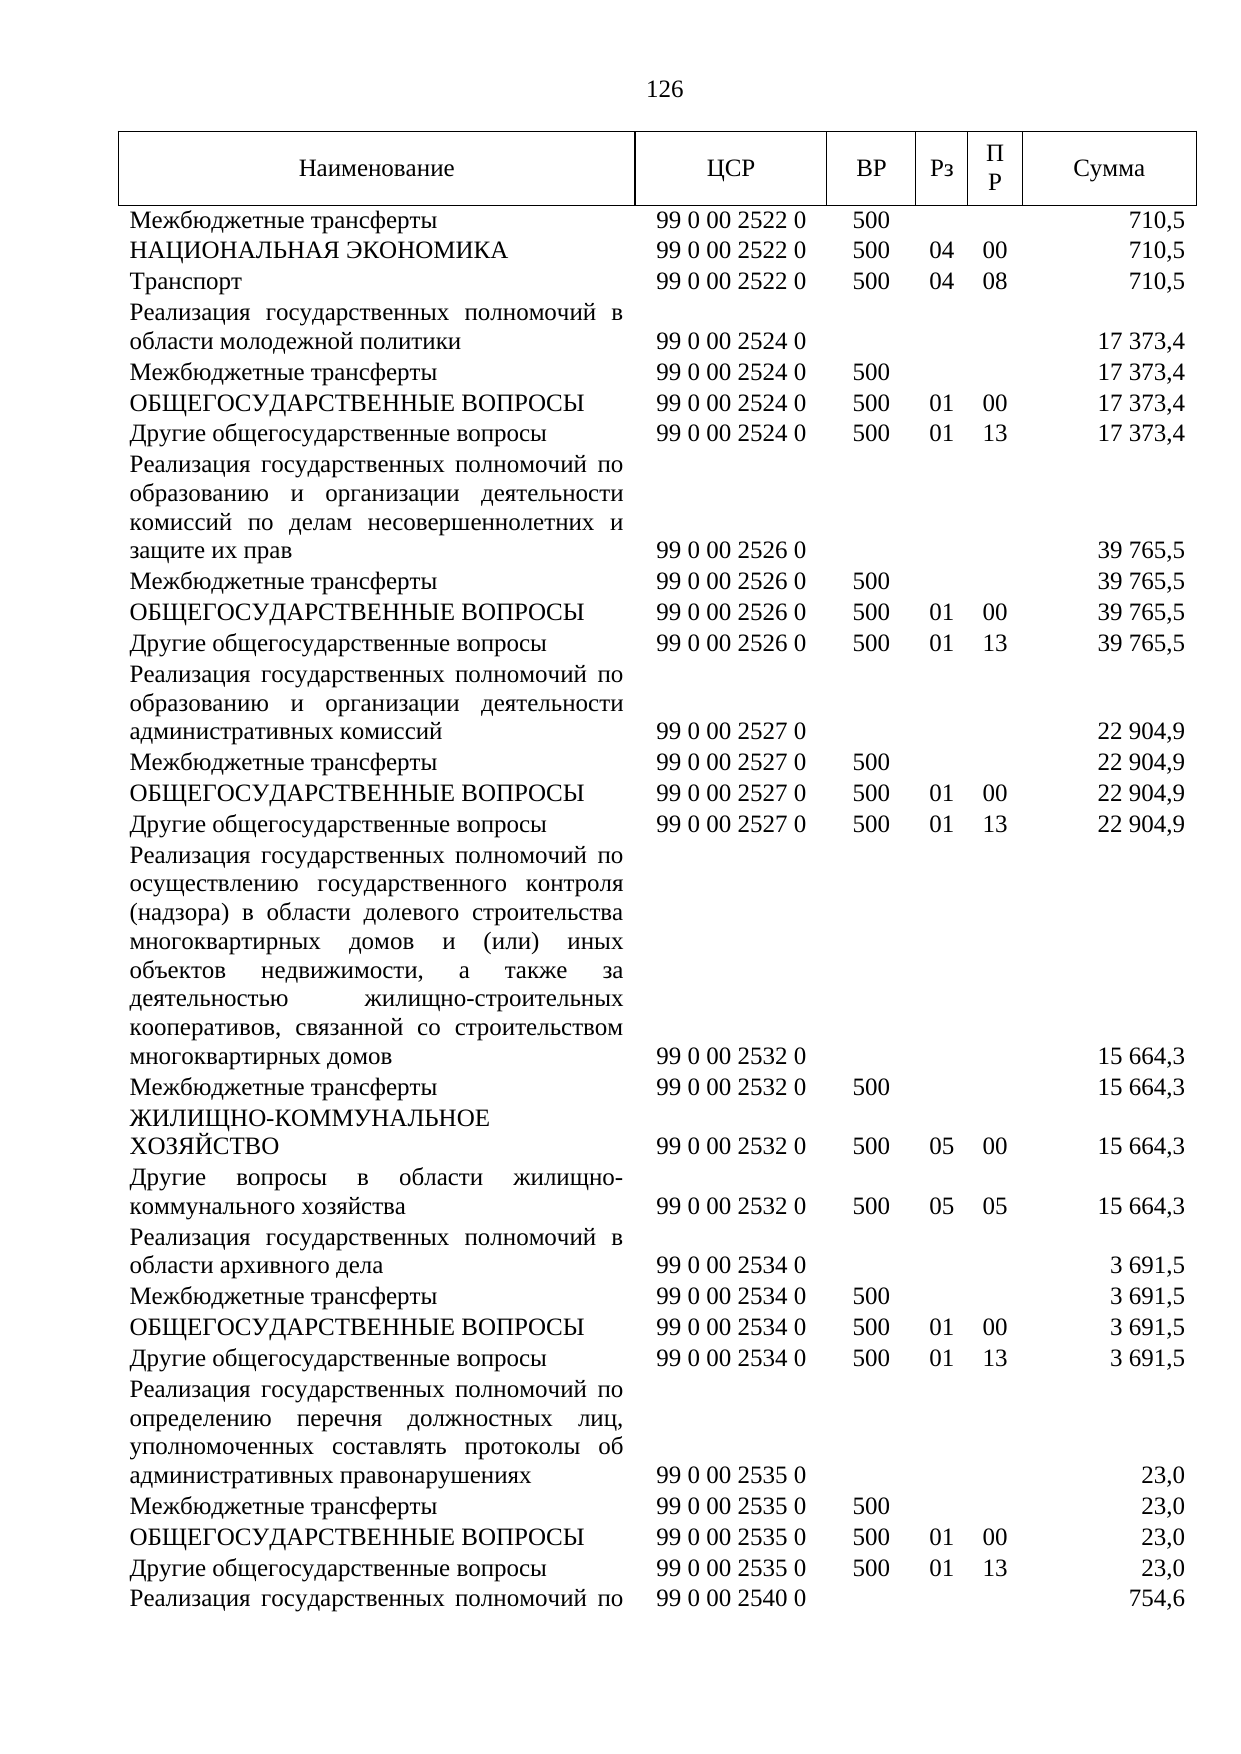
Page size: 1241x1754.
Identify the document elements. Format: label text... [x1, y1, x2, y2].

table_header ЦСР [636, 132, 826, 205]
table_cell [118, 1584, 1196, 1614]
table_header Сумма [1023, 132, 1196, 205]
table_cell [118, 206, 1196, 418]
table_header Рз [916, 132, 967, 205]
table_header Наименование [119, 132, 634, 205]
table_header ПР [968, 132, 1022, 205]
table_header ВР [827, 132, 915, 205]
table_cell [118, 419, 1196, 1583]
